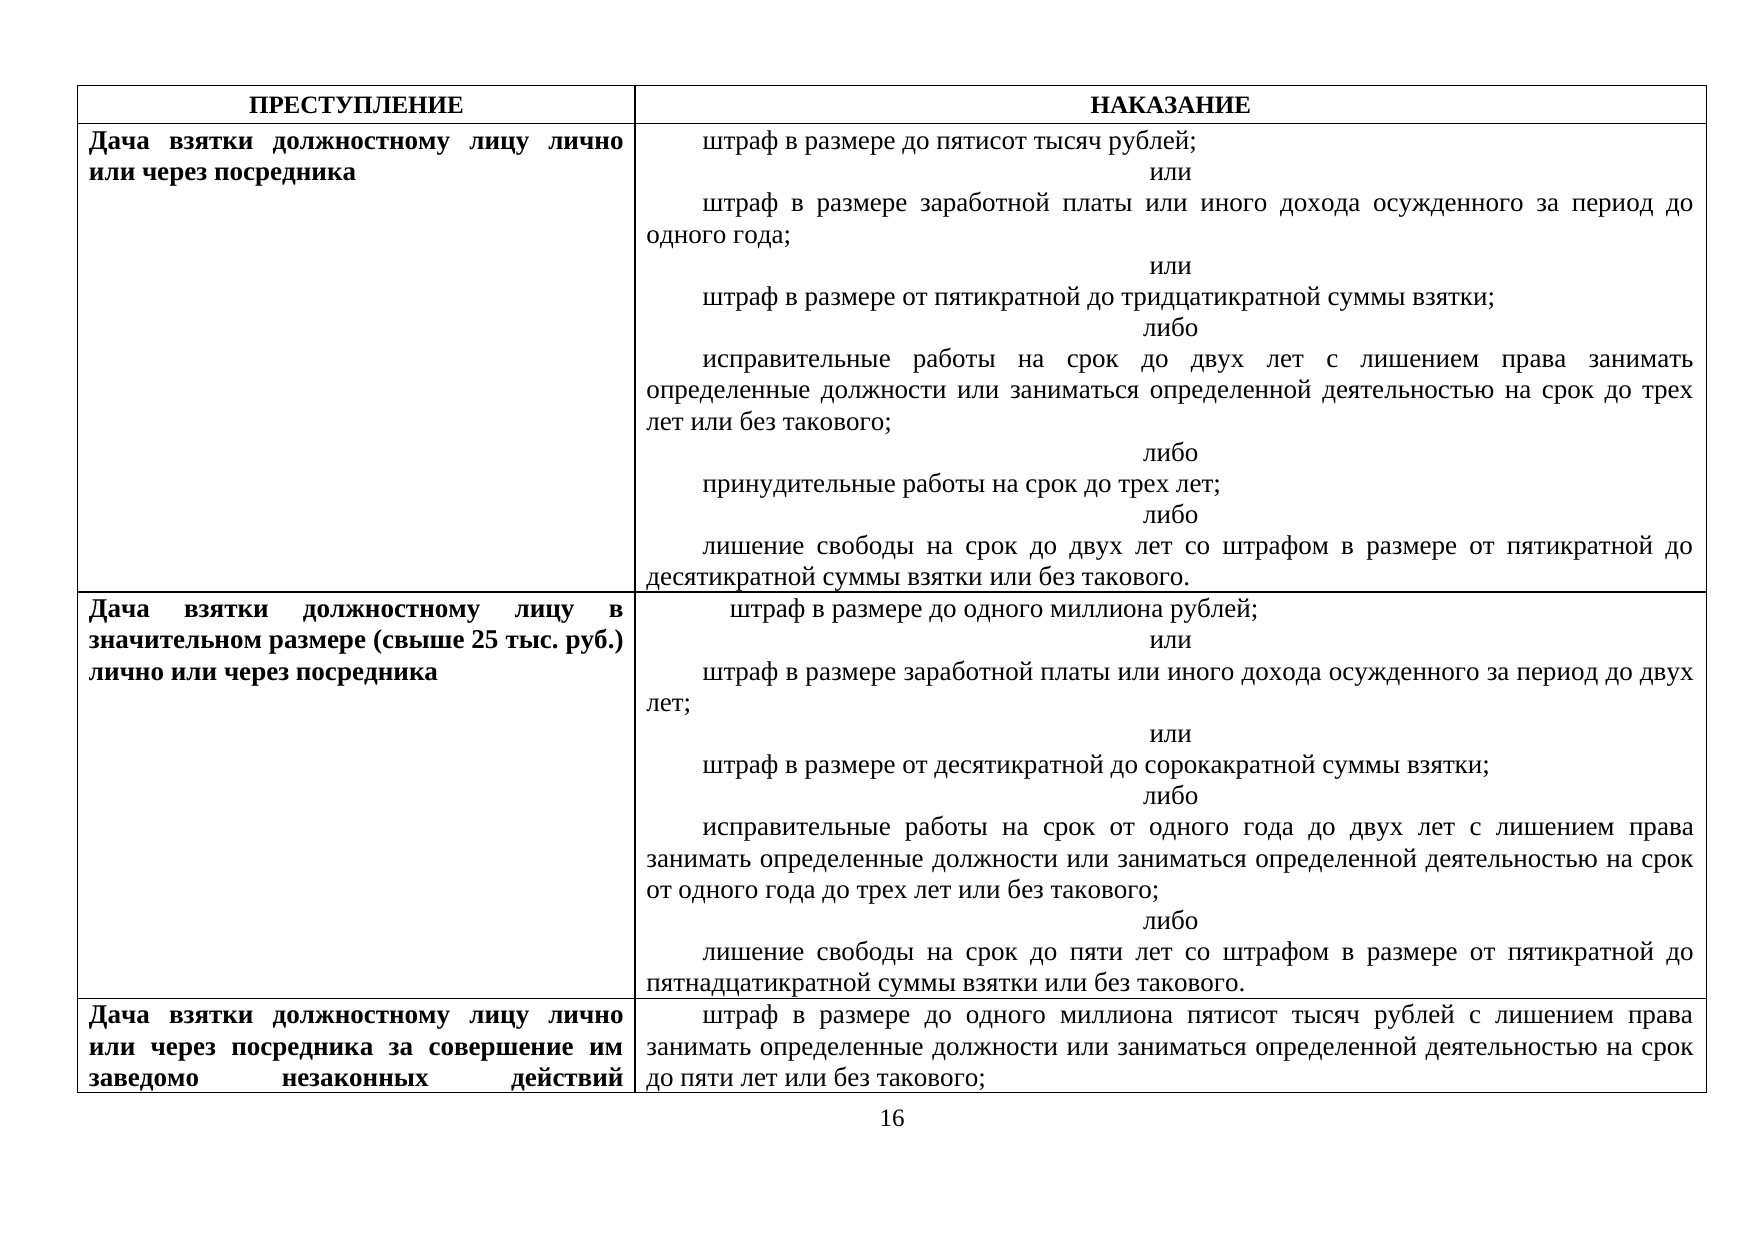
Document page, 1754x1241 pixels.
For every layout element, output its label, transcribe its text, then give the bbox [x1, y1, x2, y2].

table_header ПРЕСТУПЛЕНИЕ [78, 86, 634, 123]
table_cell Дача взятки должностному лицу лично или через посредника [78, 124, 634, 591]
table_cell штраф в размере до пятисот тысяч рублей; или штраф в размере заработной платы или иного дохода осужденного за период до одного года; или штраф в размере от пятикратной до тридцатикратной суммы взятки; либо исправительные работы на срок до двух лет с лишением права занимать определенные должности или заниматься определенной деятельностью на срок до трех лет или без такового; либо принудительные работы на срок до трех лет; либо лишение свободы на срок до двух лет со штрафом в размере от пятикратной до десятикратной суммы взятки или без такового. [636, 124, 1706, 591]
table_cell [78, 999, 634, 1092]
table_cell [636, 999, 1706, 1092]
table_header НАКАЗАНИЕ [636, 86, 1706, 123]
table_cell Дача взятки должностному лицу в значительном размере (свыше 25 тыс. руб.) лично или через посредника [78, 593, 634, 997]
table_cell штраф в размере до одного миллиона рублей; или штраф в размере заработной платы или иного дохода осужденного за период до двух лет; или штраф в размере от десятикратной до сорокакратной суммы взятки; либо исправительные работы на срок от одного года до двух лет с лишением права занимать определенные должности или заниматься определенной деятельностью на срок от одного года до трех лет или без такового; либо лишение свободы на срок до пяти лет со штрафом в размере от пятикратной до пятнадцатикратной суммы взятки или без такового. [636, 593, 1706, 997]
